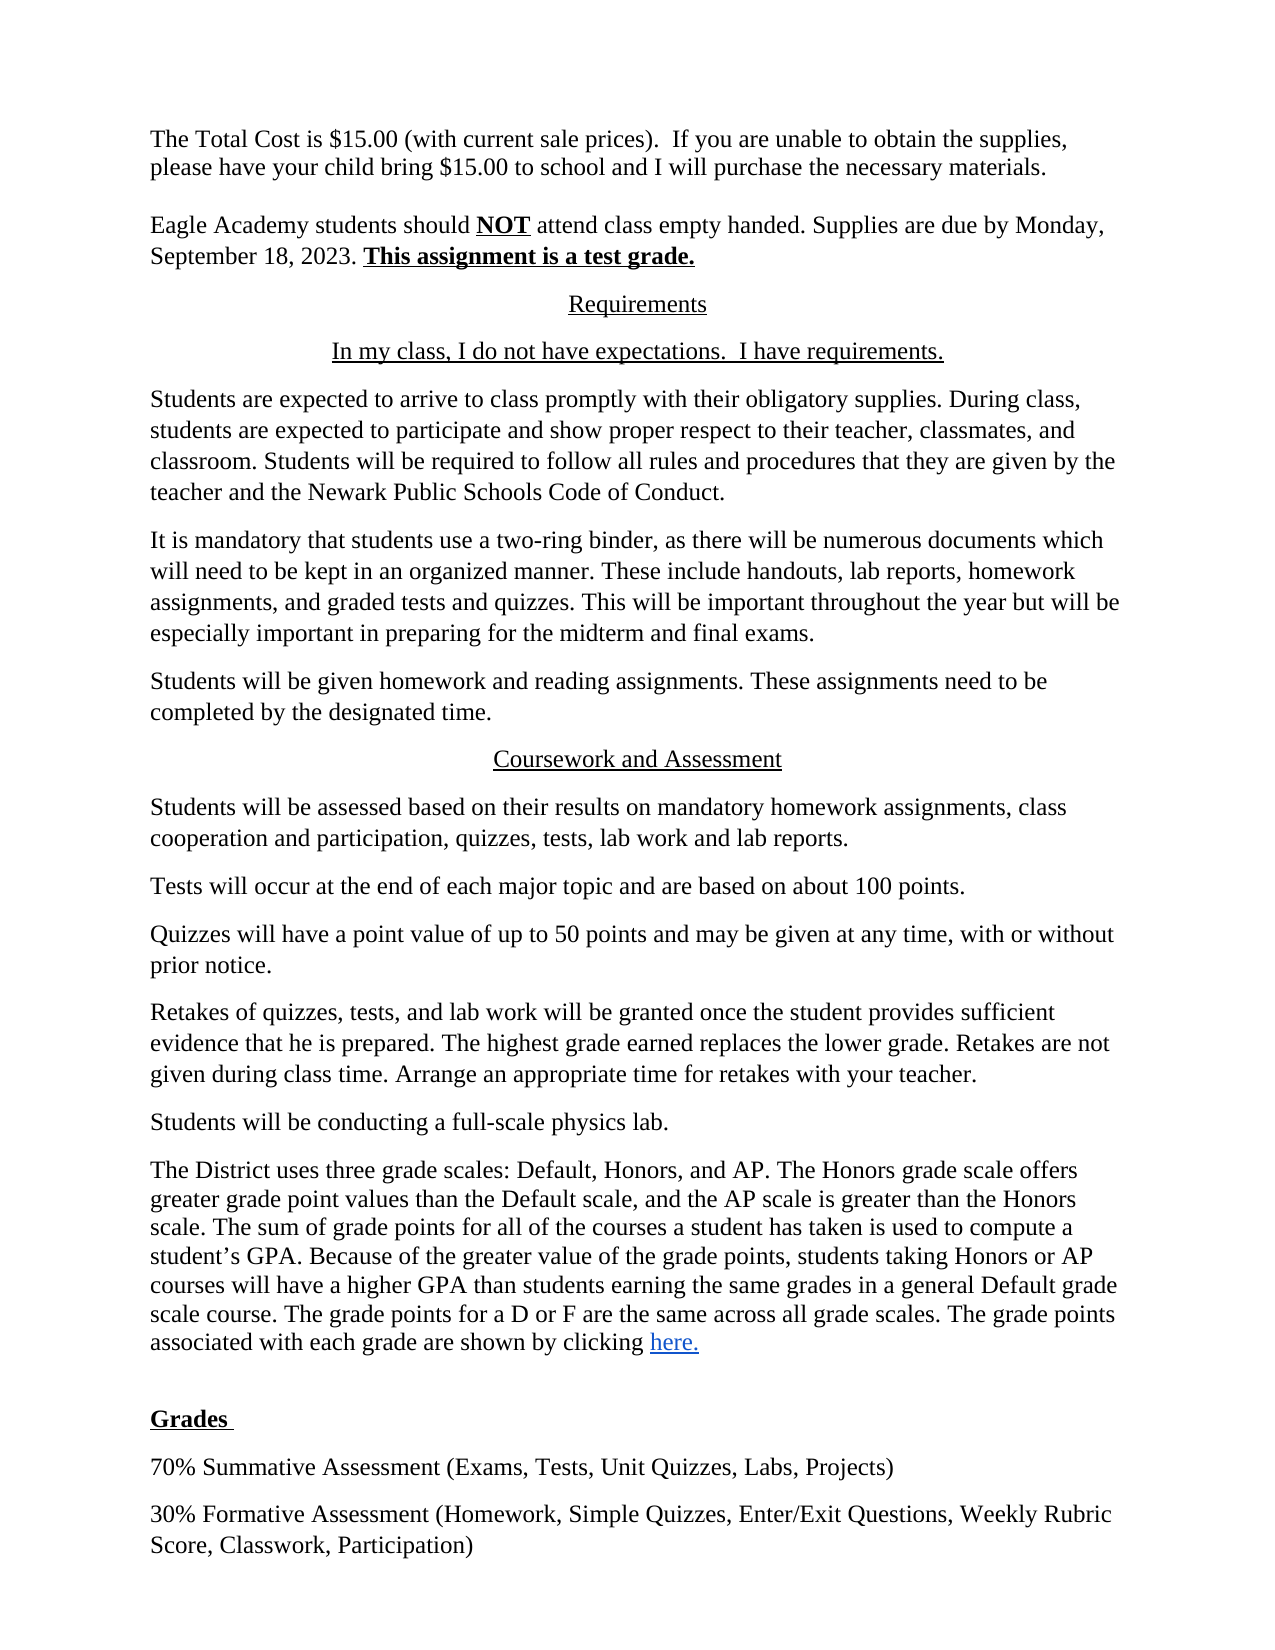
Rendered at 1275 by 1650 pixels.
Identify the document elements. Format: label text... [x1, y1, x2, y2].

text courses will have a higher GPA than students earning the same grades in a general Default grade [150, 1270, 1125, 1299]
text The Total Cost is $15.00 (with current sale prices). If you are unable to obtain the supplies, please have your child bring $15.00 to school and I will purchase the necessary materials. [150, 124, 1125, 181]
text student’s GPA. Because of the greater value of the grade points, students taking Honors or AP [150, 1241, 1125, 1270]
text greater grade point values than the Default scale, and the AP scale is greater than the Honors [150, 1184, 1125, 1212]
text Eagle Academy students should NOT attend class empty handed. Supplies are due by Monday, September 18, 2023. This assignment is a test grade. [150, 210, 1125, 270]
text Grades [150, 1404, 1125, 1433]
text It is mandatory that students use a two-ring binder, as there will be numerous documents which will need to be kept in an organized manner. These include handouts, lab reports, homework assignments, and graded tests and quizzes. This will be important throughout the year but will be especially important in preparing for the midterm and final exams. [150, 525, 1125, 647]
text 30% Formative Assessment (Homework, Simple Quizzes, Enter/Exit Questions, Weekly Rubric Score, Classwork, Participation) [150, 1499, 1125, 1559]
text 70% Summative Assessment (Exams, Tests, Unit Quizzes, Labs, Projects) [150, 1452, 1125, 1480]
text scale course. The grade points for a D or F are the same across all grade scales. The grade points [150, 1299, 1125, 1327]
text In my class, I do not have expectations. I have requirements. [150, 336, 1125, 365]
text scale. The sum of grade points for all of the courses a student has taken is used to compute a [150, 1212, 1125, 1241]
text Students are expected to arrive to class promptly with their obligatory supplies. During class, students are expected to participate and show proper respect to their teacher, classmates, and classroom. Students will be required to follow all rules and procedures that they are given by the teacher and the Newark Public Schools Code of Conduct. [150, 384, 1125, 506]
text Students will be assessed based on their results on mandatory homework assignments, class cooperation and participation, quizzes, tests, lab work and lab reports. [150, 792, 1125, 852]
text Requirements [150, 289, 1125, 317]
text associated with each grade are shown by clicking here. [150, 1327, 1125, 1356]
text Coursework and Assessment [150, 744, 1125, 773]
text Retakes of quizzes, tests, and lab work will be granted once the student provides sufficient evidence that he is prepared. The highest grade earned replaces the lower grade. Retakes are not given during class time. Arrange an appropriate time for retakes with your teacher. [150, 997, 1125, 1088]
text Students will be given homework and reading assignments. These assignments need to be completed by the designated time. [150, 666, 1125, 726]
text The District uses three grade scales: Default, Honors, and AP. The Honors grade scale offers [150, 1155, 1125, 1184]
text Tests will occur at the end of each major topic and are based on about 100 points. [150, 871, 1125, 900]
text Quizzes will have a point value of up to 50 points and may be given at any time, with or without prior notice. [150, 919, 1125, 978]
text Students will be conducting a full‐scale physics lab. [150, 1107, 1125, 1136]
